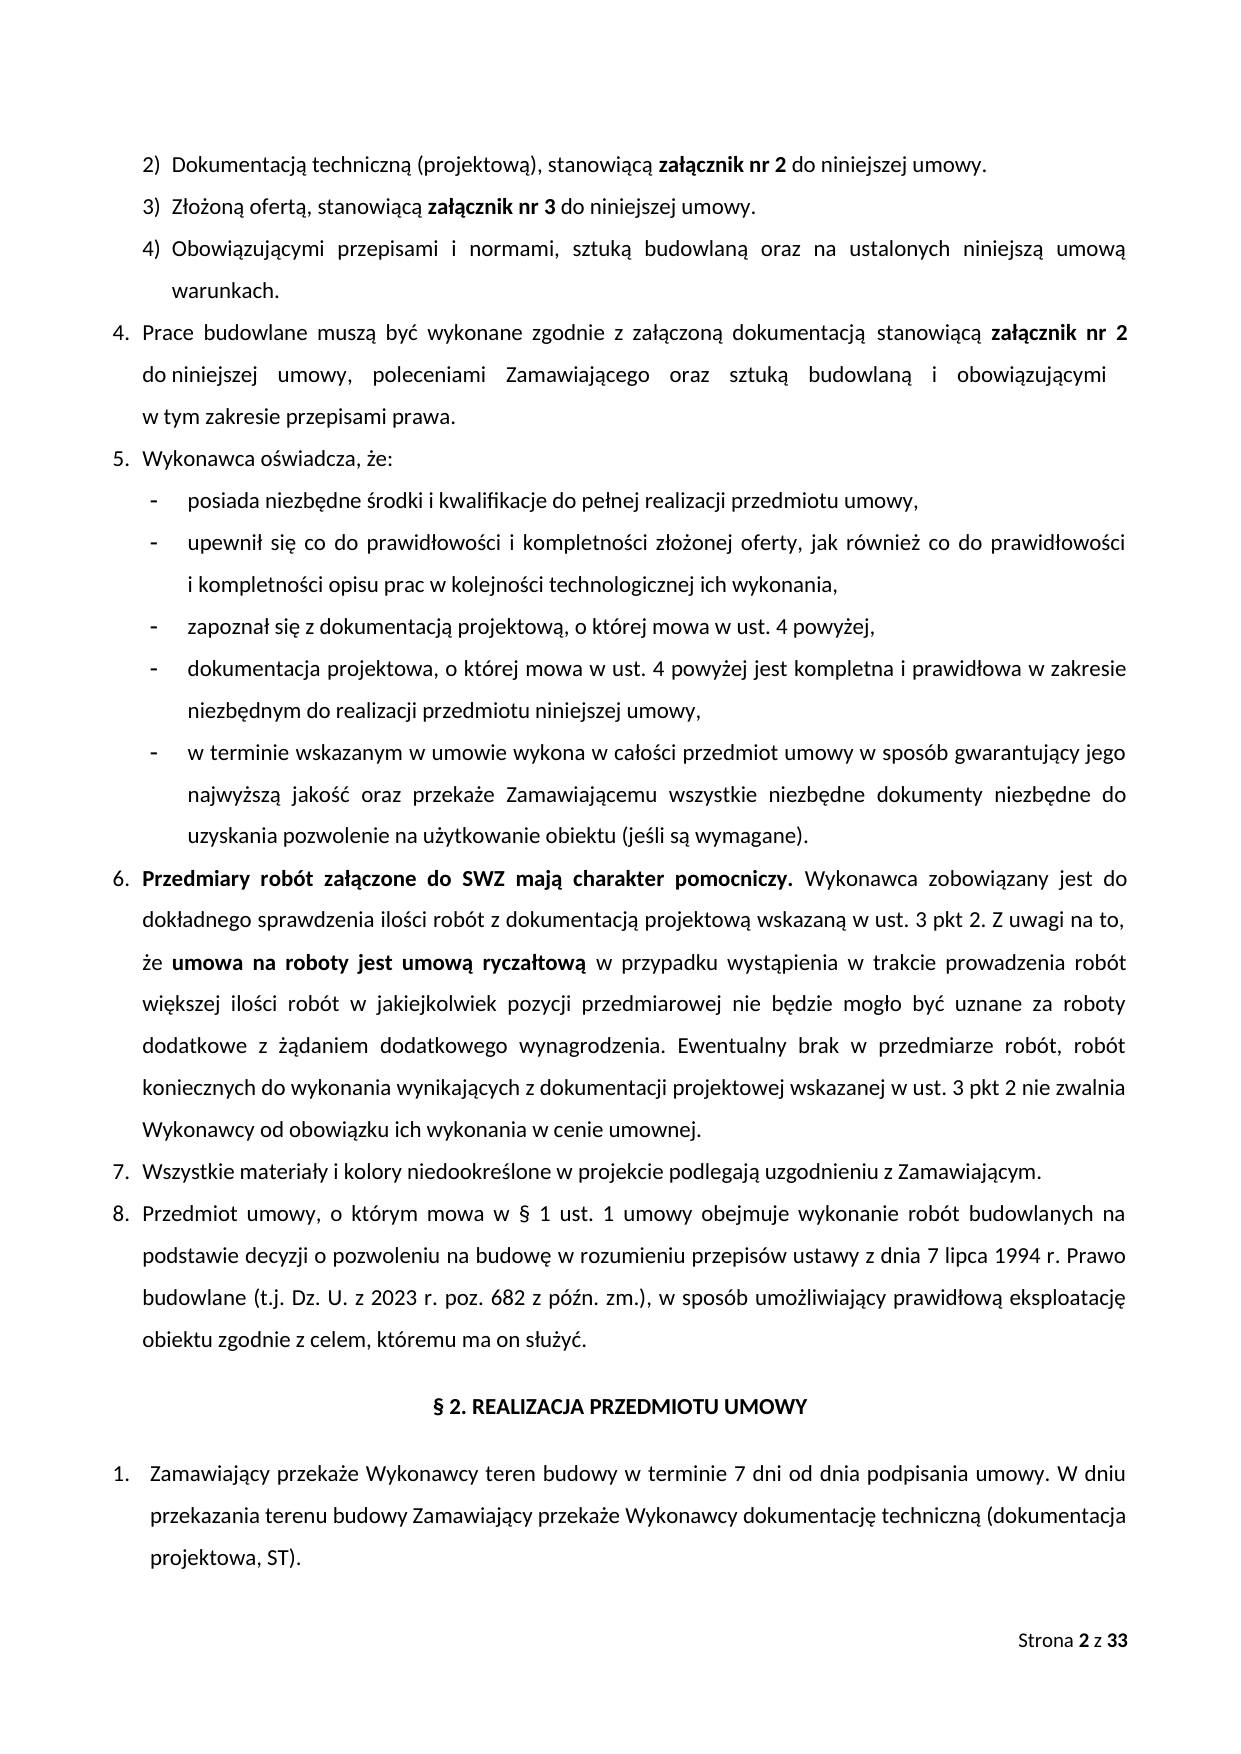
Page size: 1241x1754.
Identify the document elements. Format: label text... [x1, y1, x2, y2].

list Przedmiary robót załączone do SWZ mają charakter pomocniczy. Wykonawca zobowiązany jest do dokładnego sprawdzenia ilości robót z dokumentacją projektową wskazaną w ust. 3 pkt 2. Z uwagi na to, że umowa na roboty jest umową ryczałtową w przypadku wystąpienia w trakcie prowadzenia robót większej ilości robót w jakiejkolwiek pozycji przedmiarowej nie będzie mogło być uznane za roboty dodatkowe z żądaniem dodatkowego wynagrodzenia. Ewentualny brak w przedmiarze robót, robót koniecznych do wykonania wynikających z dokumentacji projektowej wskazanej w ust. 3 pkt 2 nie zwalnia Wykonawcy od obowiązku ich wykonania w cenie umownej. [112, 864, 1128, 1143]
list Wykonawca oświadcza, że: [112, 444, 1128, 472]
list Zamawiający przekaże Wykonawcy teren budowy w terminie 7 dni od dnia podpisania umowy. W dniu przekazania terenu budowy Zamawiający przekaże Wykonawcy dokumentację techniczną (dokumentacja projektowa, ST). [112, 1459, 1128, 1571]
list zapoznał się z dokumentacją projektową, o której mowa w ust. 4 powyżej, [150, 612, 1128, 640]
list dokumentacja projektowa, o której mowa w ust. 4 powyżej jest kompletna i prawidłowa w zakresie niezbędnym do realizacji przedmiotu niniejszej umowy, [150, 654, 1128, 724]
list upewnił się co do prawidłowości i kompletności złożonej oferty, jak również co do prawidłowości i kompletności opisu prac w kolejności technologicznej ich wykonania, [150, 528, 1128, 598]
list Dokumentacją techniczną (projektową), stanowiącą załącznik nr 2 do niniejszej umowy. [142, 150, 1128, 178]
list Przedmiot umowy, o którym mowa w § 1 ust. 1 umowy obejmuje wykonanie robót budowlanych na podstawie decyzji o pozwoleniu na budowę w rozumieniu przepisów ustawy z dnia 7 lipca 1994 r. Prawo budowlane (t.j. Dz. U. z 2023 r. poz. 682 z późn. zm.), w sposób umożliwiający prawidłową eksploatację obiektu zgodnie z celem, któremu ma on służyć. [112, 1199, 1128, 1353]
list Złożoną ofertą, stanowiącą załącznik nr 3 do niniejszej umowy. [142, 192, 1128, 220]
list posiada niezbędne środki i kwalifikacje do pełnej realizacji przedmiotu umowy, [150, 486, 1128, 514]
list Wszystkie materiały i kolory niedookreślone w projekcie podlegają uzgodnieniu z Zamawiającym. [112, 1157, 1128, 1186]
list Obowiązującymi przepisami i normami, sztuką budowlaną oraz na ustalonych niniejszą umową warunkach. [142, 234, 1128, 304]
list w terminie wskazanym w umowie wykona w całości przedmiot umowy w sposób gwarantujący jego najwyższą jakość oraz przekaże Zamawiającemu wszystkie niezbędne dokumenty niezbędne do uzyskania pozwolenie na użytkowanie obiektu (jeśli są wymagane). [150, 738, 1128, 850]
list Prace budowlane muszą być wykonane zgodnie z załączoną dokumentacją stanowiącą załącznik nr 2 do niniejszej umowy, poleceniami Zamawiającego oraz sztuką budowlaną i obowiązującymi w tym zakresie przepisami prawa. [112, 318, 1128, 430]
text § 2. REALIZACJA PRZEDMIOTU UMOWY [112, 1392, 1128, 1420]
